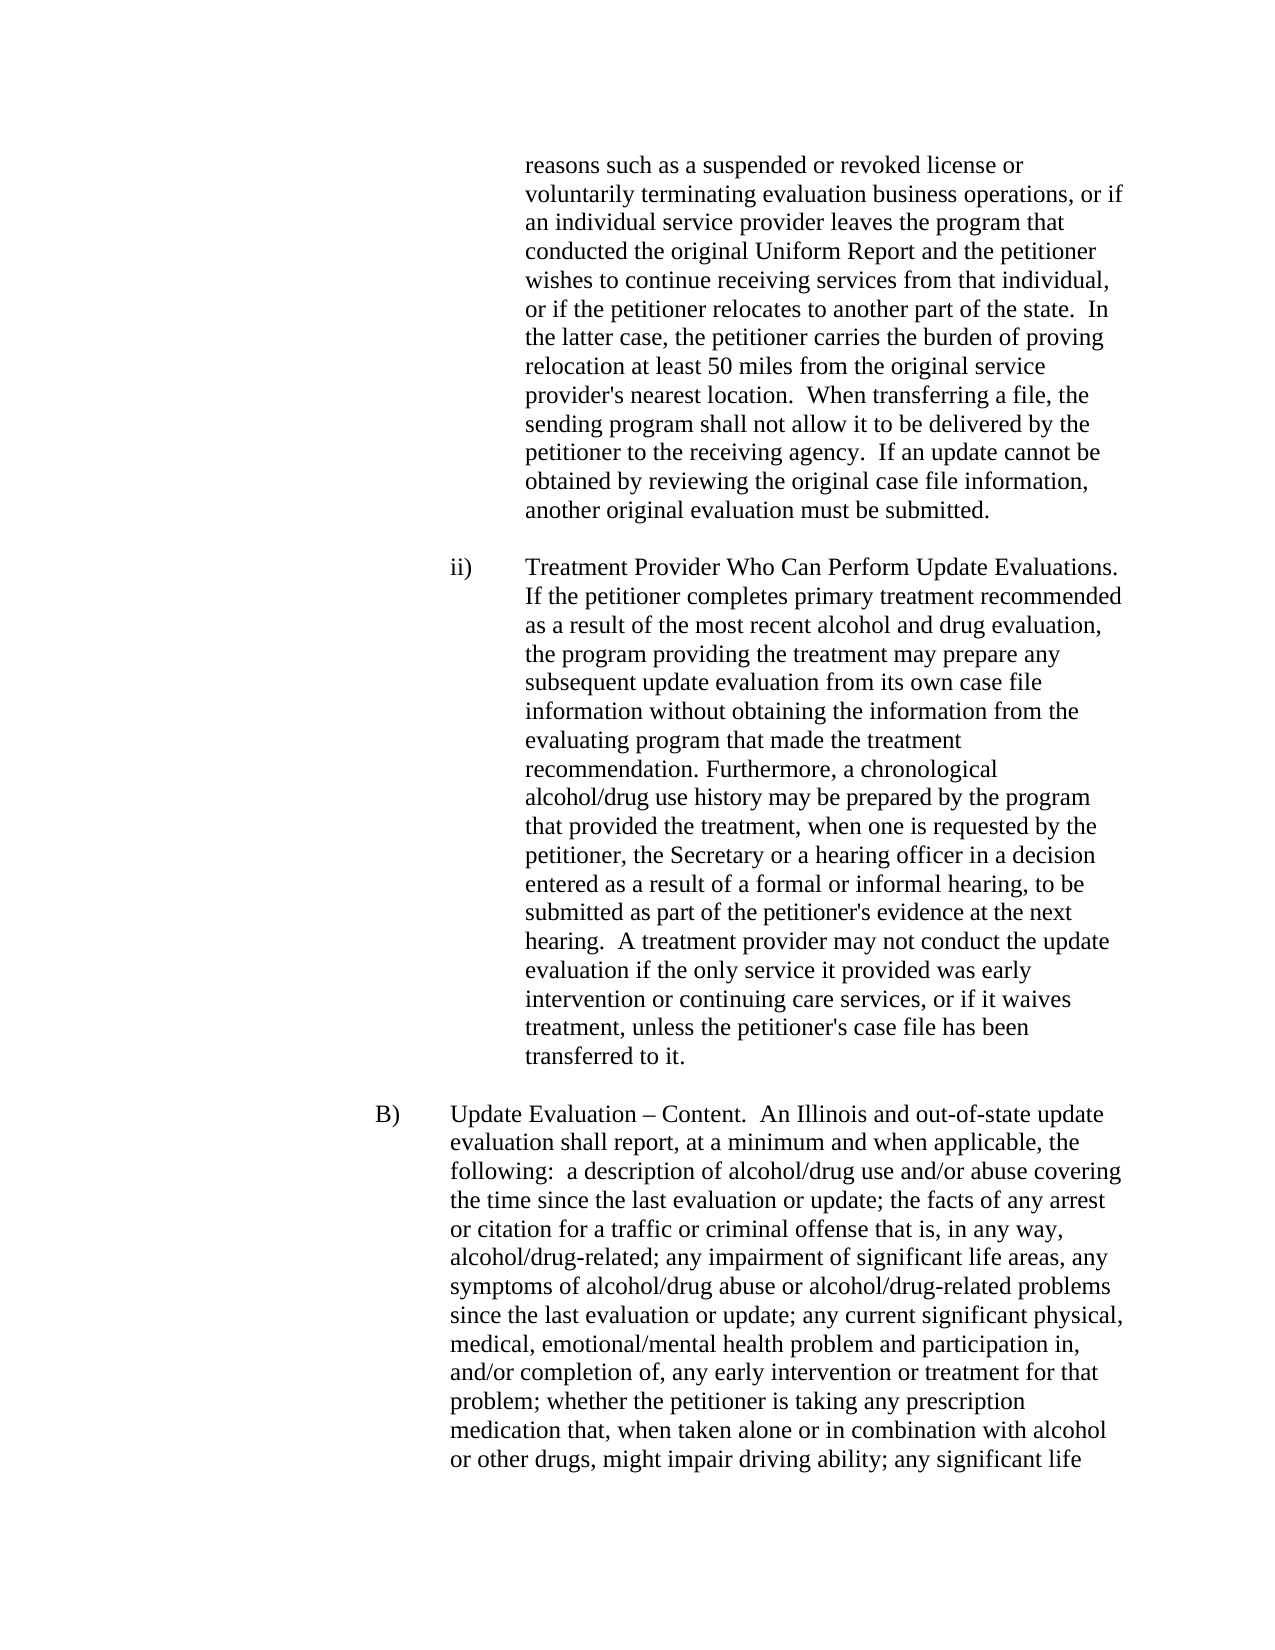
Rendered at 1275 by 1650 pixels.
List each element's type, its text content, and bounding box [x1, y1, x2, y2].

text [450, 150, 1125, 524]
text ii) Treatment Provider Who Can Perform Update Evaluations. If the petitioner completes primary treatment recommended as a result of the most recent alcohol and drug evaluation, the program providing the treatment may prepare any subsequent update evaluation from its own case file information without obtaining the information from the evaluating program that made the treatment recommendation. Furthermore, a chronological alcohol/drug use history may be prepared by the program that provided the treatment, when one is requested by the petitioner, the Secretary or a hearing officer in a decision entered as a result of a formal or informal hearing, to be submitted as part of the petitioner's evidence at the next hearing. A treatment provider may not conduct the update evaluation if the only service it provided was early intervention or continuing care services, or if it waives treatment, unless the petitioner's case file has been transferred to it. [450, 552, 1125, 1070]
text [375, 1099, 1125, 1472]
